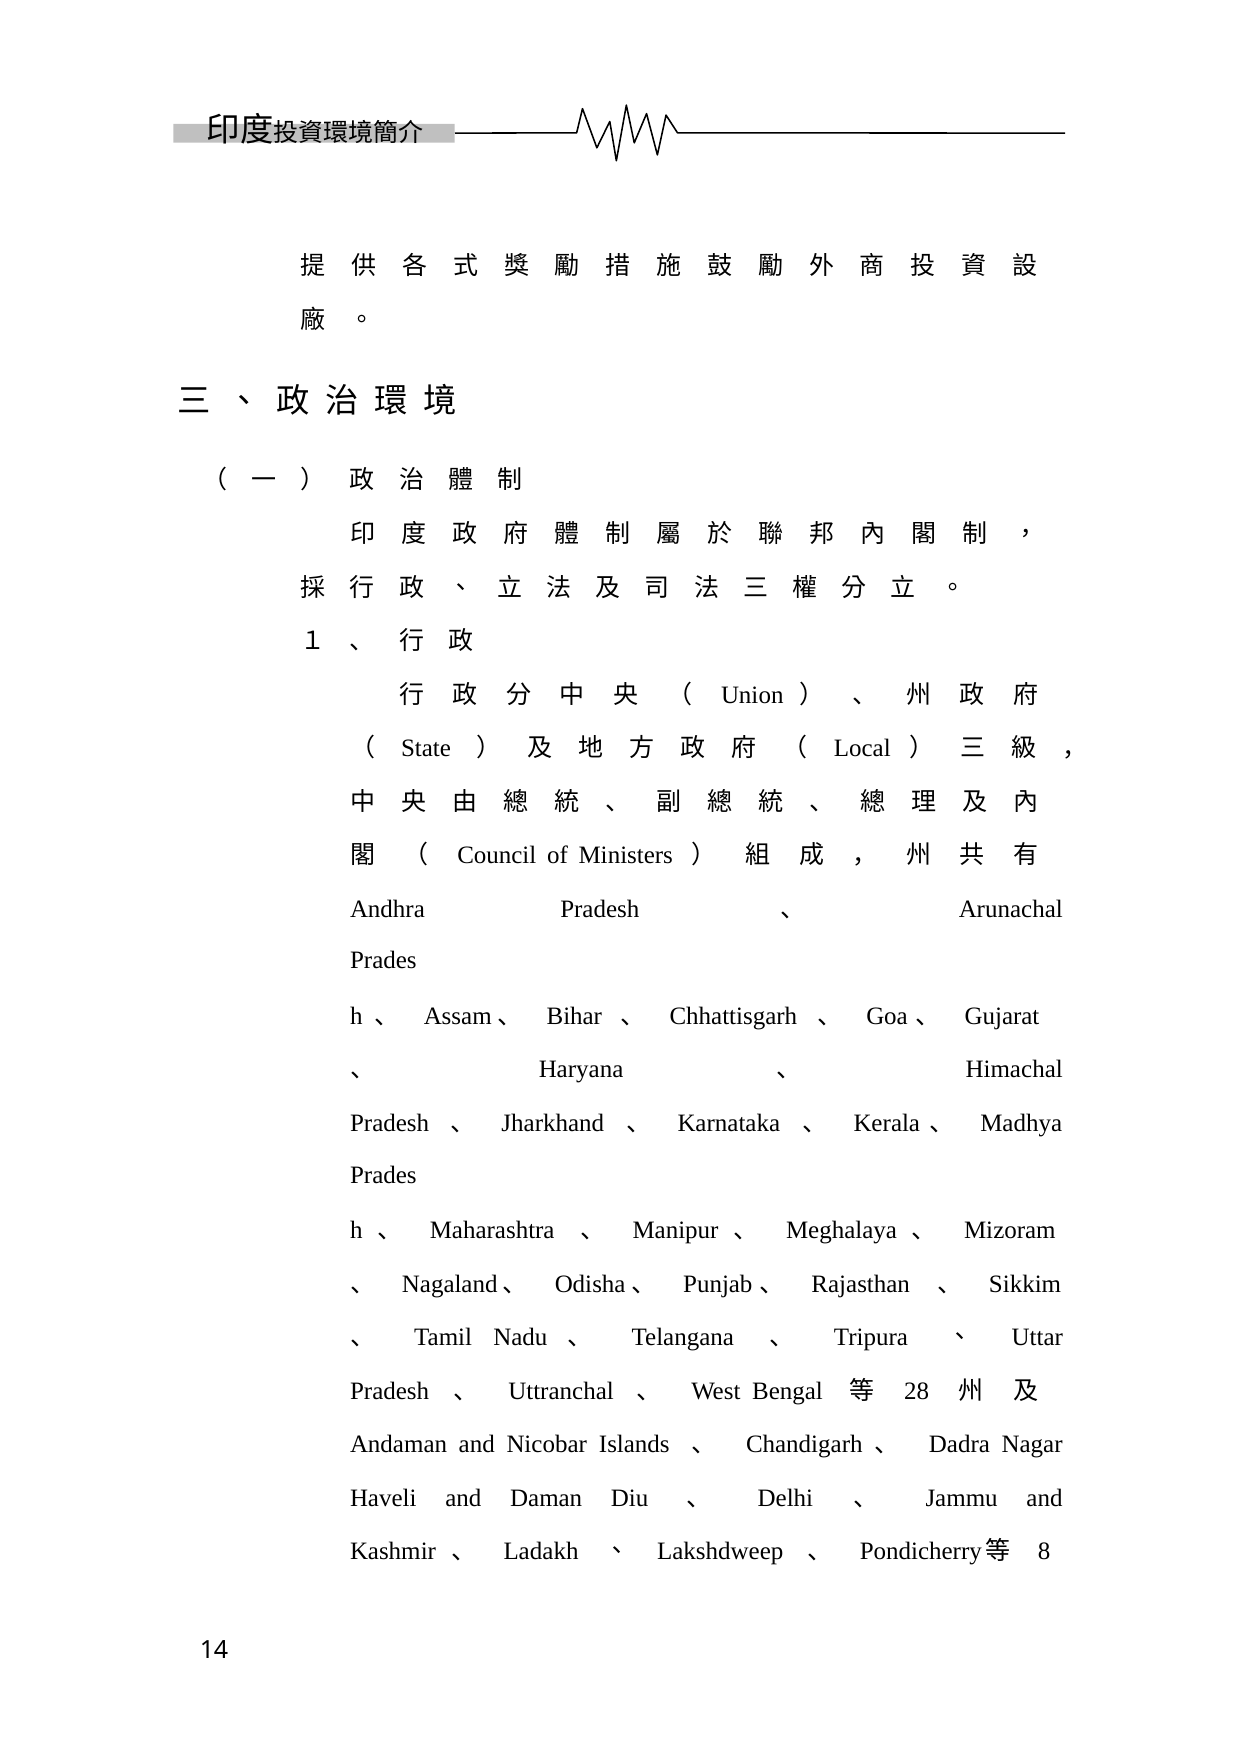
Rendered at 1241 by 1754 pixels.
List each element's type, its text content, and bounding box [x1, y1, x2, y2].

text （一）政治體制 [202, 451, 1063, 505]
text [276, 237, 1063, 344]
text 印度政府體制屬於聯邦內閣制，採行政、立法及司法三權分立。 [276, 505, 1063, 612]
text 三、政治環境 [178, 371, 1063, 424]
text １、行政 [276, 612, 1063, 666]
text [325, 666, 1063, 1576]
